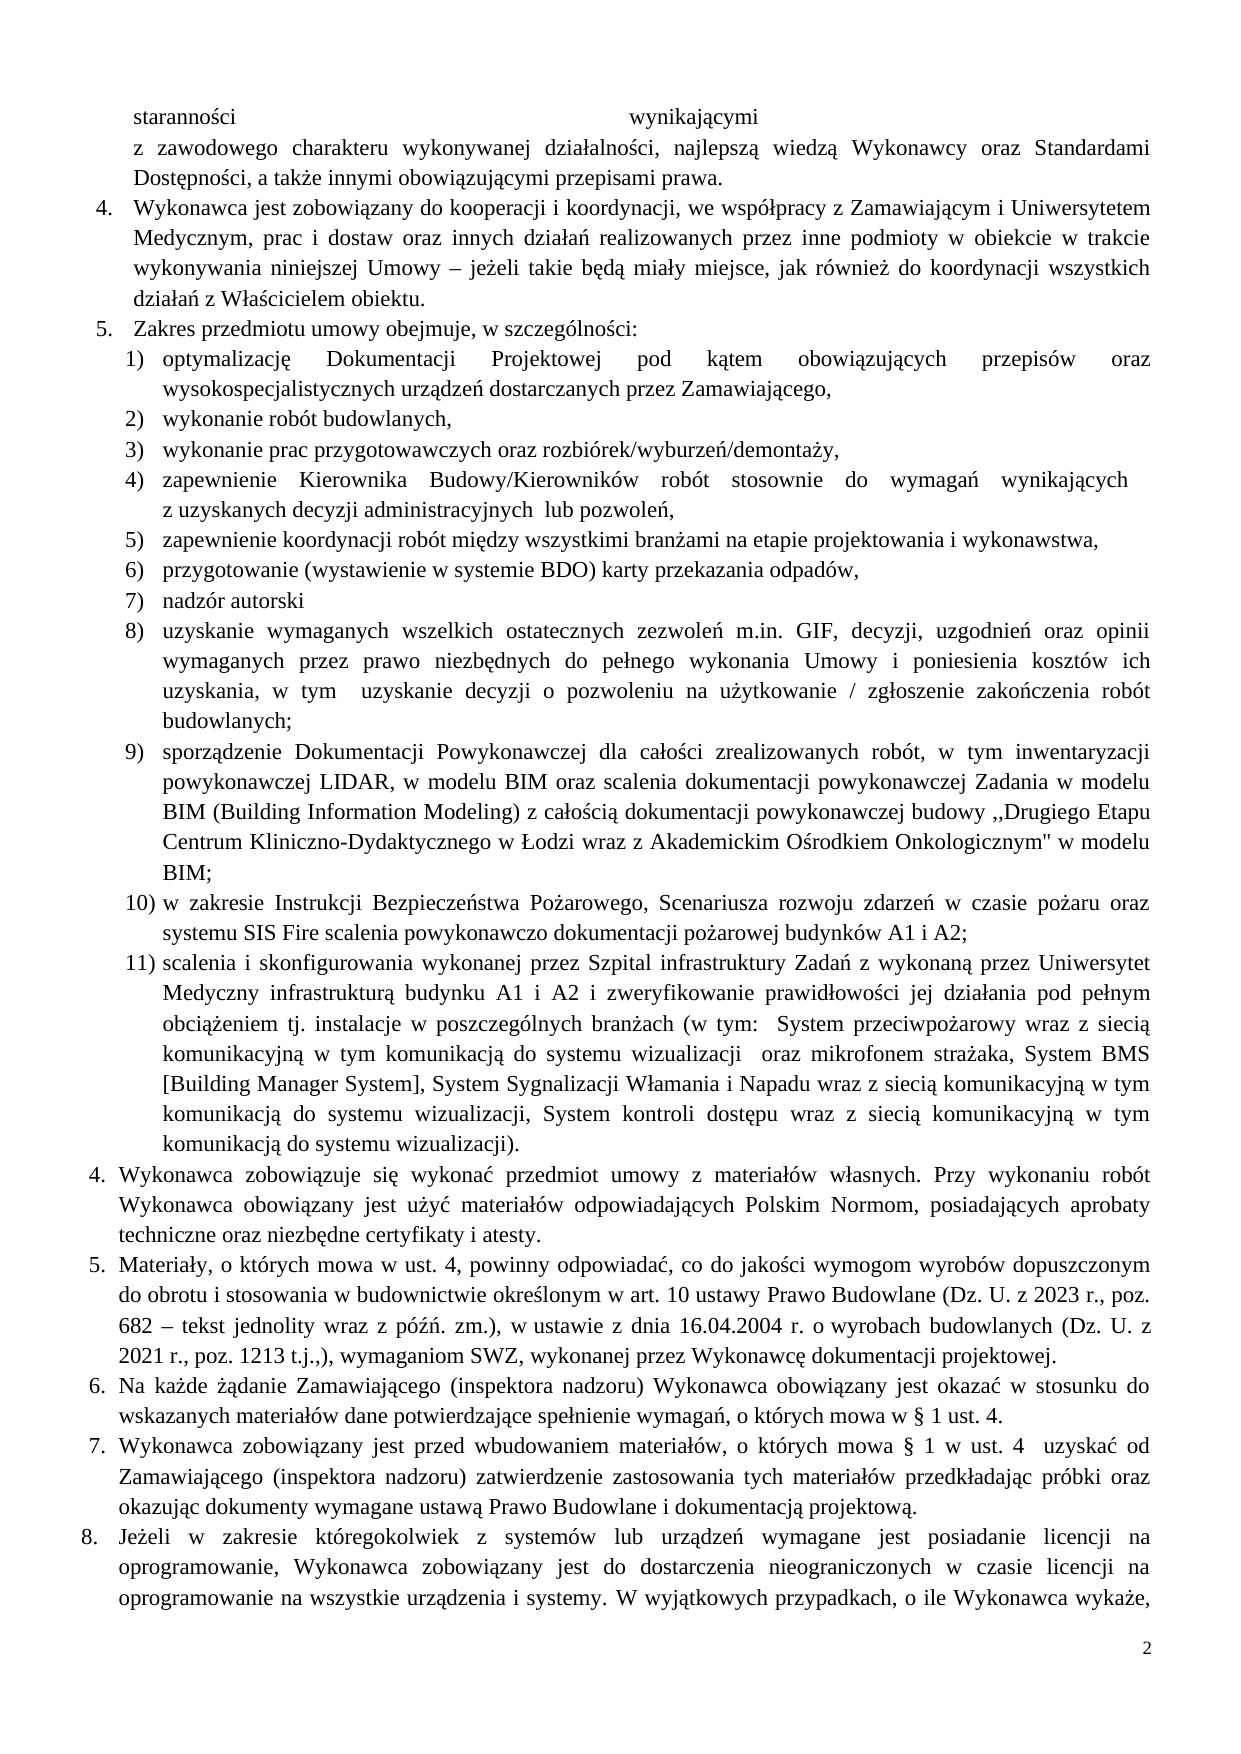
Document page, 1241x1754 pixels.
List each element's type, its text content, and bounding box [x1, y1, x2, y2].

list wykonanie robót budowlanych, [125, 406, 1152, 432]
list sporządzenie Dokumentacji Powykonawczej dla całości zrealizowanych robót, w tym inwentaryzacji powykonawczej LIDAR, w modelu BIM oraz scalenia dokumentacji powykonawczej Zadania w modelu BIM (Building Information Modeling) z całością dokumentacji powykonawczej budowy ,,Drugiego Etapu Centrum Kliniczno-Dydaktycznego w Łodzi wraz z Akademickim Ośrodkiem Onkologicznym'' w modelu BIM; [125, 738, 1152, 885]
list Wykonawca zobowiązuje się wykonać przedmiot umowy z materiałów własnych. Przy wykonaniu robót Wykonawca obowiązany jest użyć materiałów odpowiadających Polskim Normom, posiadających aprobaty techniczne oraz niezbędne certyfikaty i atesty. [89, 1161, 1152, 1247]
list Wykonawca jest zobowiązany do kooperacji i koordynacji, we współpracy z Zamawiającym i Uniwersytetem Medycznym, prac i dostaw oraz innych działań realizowanych przez inne podmioty w obiekcie w trakcie wykonywania niniejszej Umowy – jeżeli takie będą miały miejsce, jak również do koordynacji wszystkich działań z Właścicielem obiektu. [96, 194, 1152, 311]
list w zakresie Instrukcji Bezpieczeństwa Pożarowego, Scenariusza rozwoju zdarzeń w czasie pożaru oraz systemu SIS Fire scalenia powykonawczo dokumentacji pożarowej budynków A1 i A2; [125, 889, 1152, 945]
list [96, 103, 1152, 190]
list Wykonawca zobowiązany jest przed wbudowaniem materiałów, o których mowa § 1 w ust. 4 uzyskać od Zamawiającego (inspektora nadzoru) zatwierdzenie zastosowania tych materiałów przedkładając próbki oraz okazując dokumenty wymagane ustawą Prawo Budowlane i dokumentacją projektową. [89, 1433, 1152, 1519]
list optymalizację Dokumentacji Projektowej pod kątem obowiązujących przepisów oraz wysokospecjalistycznych urządzeń dostarczanych przez Zamawiającego, [125, 345, 1152, 402]
list Materiały, o których mowa w ust. 4, powinny odpowiadać, co do jakości wymogom wyrobów dopuszczonym do obrotu i stosowania w budownictwie określonym w art. 10 ustawy Prawo Budowlane (Dz. U. z 2023 r., poz. 682 – tekst jednolity wraz z późń. zm.), w ustawie z dnia 16.04.2004 r. o wyrobach budowlanych (Dz. U. z 2021 r., poz. 1213 t.j.,), wymaganiom SWZ, wykonanej przez Wykonawcę dokumentacji projektowej. [89, 1251, 1152, 1368]
list przygotowanie (wystawienie w systemie BDO) karty przekazania odpadów, [125, 557, 1152, 583]
list Na każde żądanie Zamawiającego (inspektora nadzoru) Wykonawca obowiązany jest okazać w stosunku do wskazanych materiałów dane potwierdzające spełnienie wymagań, o których mowa w § 1 ust. 4. [89, 1372, 1152, 1429]
list uzyskanie wymaganych wszelkich ostatecznych zezwoleń m.in. GIF, decyzji, uzgodnień oraz opinii wymaganych przez prawo niezbędnych do pełnego wykonania Umowy i poniesienia kosztów ich uzyskania, w tym uzyskanie decyzji o pozwoleniu na użytkowanie / zgłoszenie zakończenia robót budowlanych; [125, 617, 1152, 734]
list wykonanie prac przygotowawczych oraz rozbiórek/wyburzeń/demontaży, [125, 436, 1152, 462]
list Zakres przedmiotu umowy obejmuje, w szczególności: [96, 315, 1152, 341]
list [81, 1523, 1152, 1610]
list nadzór autorski [125, 587, 1152, 613]
list zapewnienie Kierownika Budowy/Kierowników robót stosownie do wymagań wynikających z uzyskanych decyzji administracyjnych lub pozwoleń, [125, 466, 1152, 522]
list zapewnienie koordynacji robót między wszystkimi branżami na etapie projektowania i wykonawstwa, [125, 526, 1152, 553]
list scalenia i skonfigurowania wykonanej przez Szpital infrastruktury Zadań z wykonaną przez Uniwersytet Medyczny infrastrukturą budynku A1 i A2 i zweryfikowanie prawidłowości jej działania pod pełnym obciążeniem tj. instalacje w poszczególnych branżach (w tym: System przeciwpożarowy wraz z siecią komunikacyjną w tym komunikacją do systemu wizualizacji oraz mikrofonem strażaka, System BMS [Building Manager System], System Sygnalizacji Włamania i Napadu wraz z siecią komunikacyjną w tym komunikacją do systemu wizualizacji, System kontroli dostępu wraz z siecią komunikacyjną w tym komunikacją do systemu wizualizacji). [125, 949, 1152, 1157]
